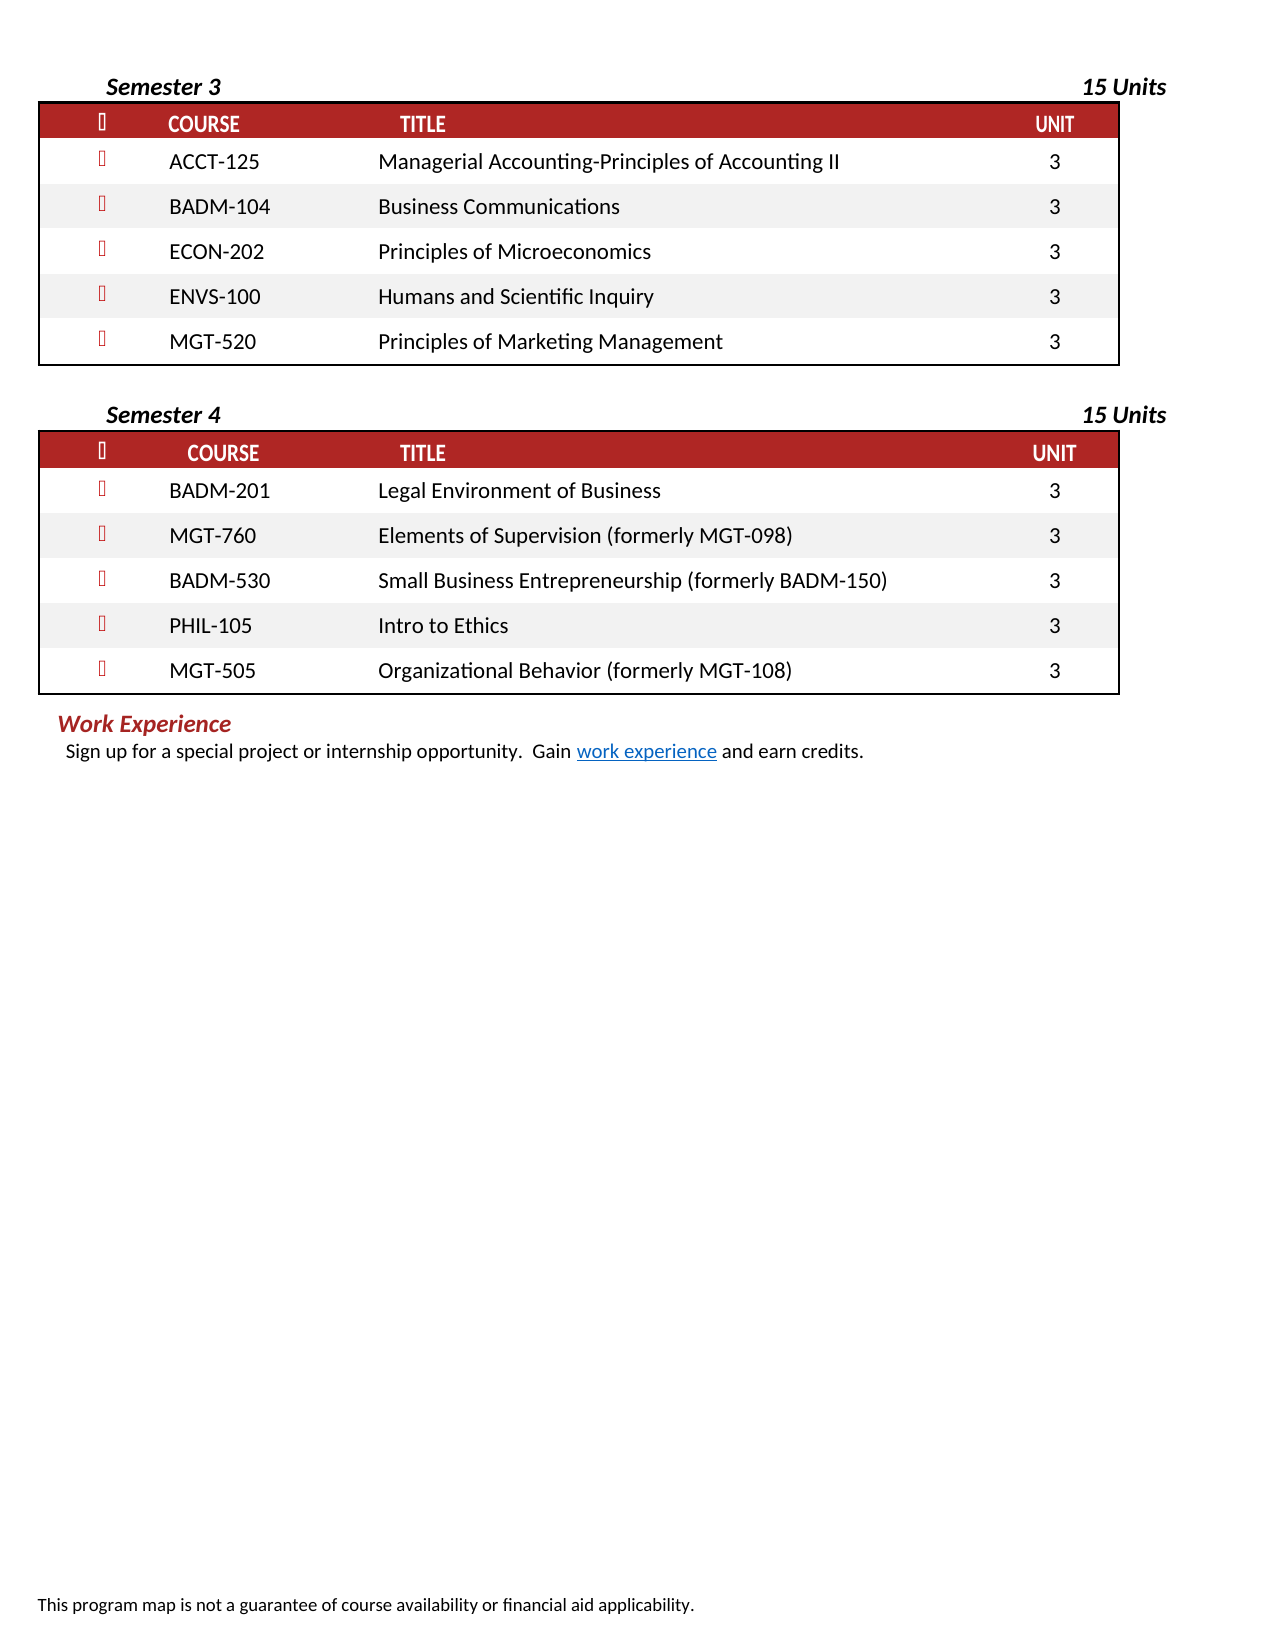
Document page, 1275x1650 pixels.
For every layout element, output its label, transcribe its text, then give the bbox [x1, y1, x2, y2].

table_cell Intro to Ethics [369, 603, 981, 648]
table_cell Managerial Accounting-Principles of Accounting II [369, 139, 981, 183]
table_cell Principles of Microeconomics [369, 229, 981, 273]
table_header COURSE [157, 432, 369, 468]
table_cell BADM-104 [157, 184, 369, 228]
table_cell [40, 274, 157, 318]
table_cell MGT-760 [157, 513, 369, 558]
table_cell Small Business Entrepreneurship (formerly BADM-150) [369, 558, 981, 603]
table_cell MGT-520 [157, 319, 369, 363]
table_cell [40, 648, 157, 693]
text Sign up for a special project or internship opportunity. Gain work experience and earn credits. [66, 738, 1237, 764]
table_cell 3 [981, 319, 1118, 363]
table_cell [40, 184, 157, 228]
table_cell Organizational Behavior (formerly MGT-108) [369, 648, 981, 693]
table_cell ECON-202 [157, 229, 369, 273]
table_cell BADM-201 [157, 468, 369, 513]
table_cell PHIL-105 [157, 603, 369, 648]
table_header COURSE [157, 104, 369, 138]
table_cell ENVS-100 [157, 274, 369, 318]
table_cell 3 [981, 184, 1118, 228]
text Semester 4 15 Units [37, 399, 1237, 429]
table_cell 3 [981, 603, 1118, 648]
table_cell [40, 513, 157, 558]
table_cell Principles of Marketing Management [369, 319, 981, 363]
table_cell [40, 319, 157, 363]
table_cell [40, 603, 157, 648]
table_cell [40, 139, 157, 183]
table_cell BADM-530 [157, 558, 369, 603]
table_cell 3 [981, 139, 1118, 183]
text Semester 3 15 Units [37, 71, 1237, 101]
table_cell [40, 229, 157, 273]
table_cell 3 [981, 229, 1118, 273]
table_cell 3 [981, 513, 1118, 558]
table_header UNIT [981, 104, 1118, 138]
table_cell 3 [981, 648, 1118, 693]
table_cell 3 [981, 468, 1118, 513]
table_cell [40, 558, 157, 603]
table_header TITLE [369, 104, 981, 138]
table_cell Business Communications [369, 184, 981, 228]
table_cell Humans and Scientific Inquiry [369, 274, 981, 318]
table_cell MGT-505 [157, 648, 369, 693]
subtitle Work Experience [57, 708, 1237, 738]
table_header [40, 432, 157, 468]
table_cell 3 [981, 274, 1118, 318]
table_cell ACCT-125 [157, 139, 369, 183]
table_cell Legal Environment of Business [369, 468, 981, 513]
table_header UNIT [981, 432, 1118, 468]
table_cell [40, 468, 157, 513]
table_header TITLE [369, 432, 981, 468]
table_cell 3 [981, 558, 1118, 603]
table_header [40, 104, 157, 138]
table_cell Elements of Supervision (formerly MGT-098) [369, 513, 981, 558]
